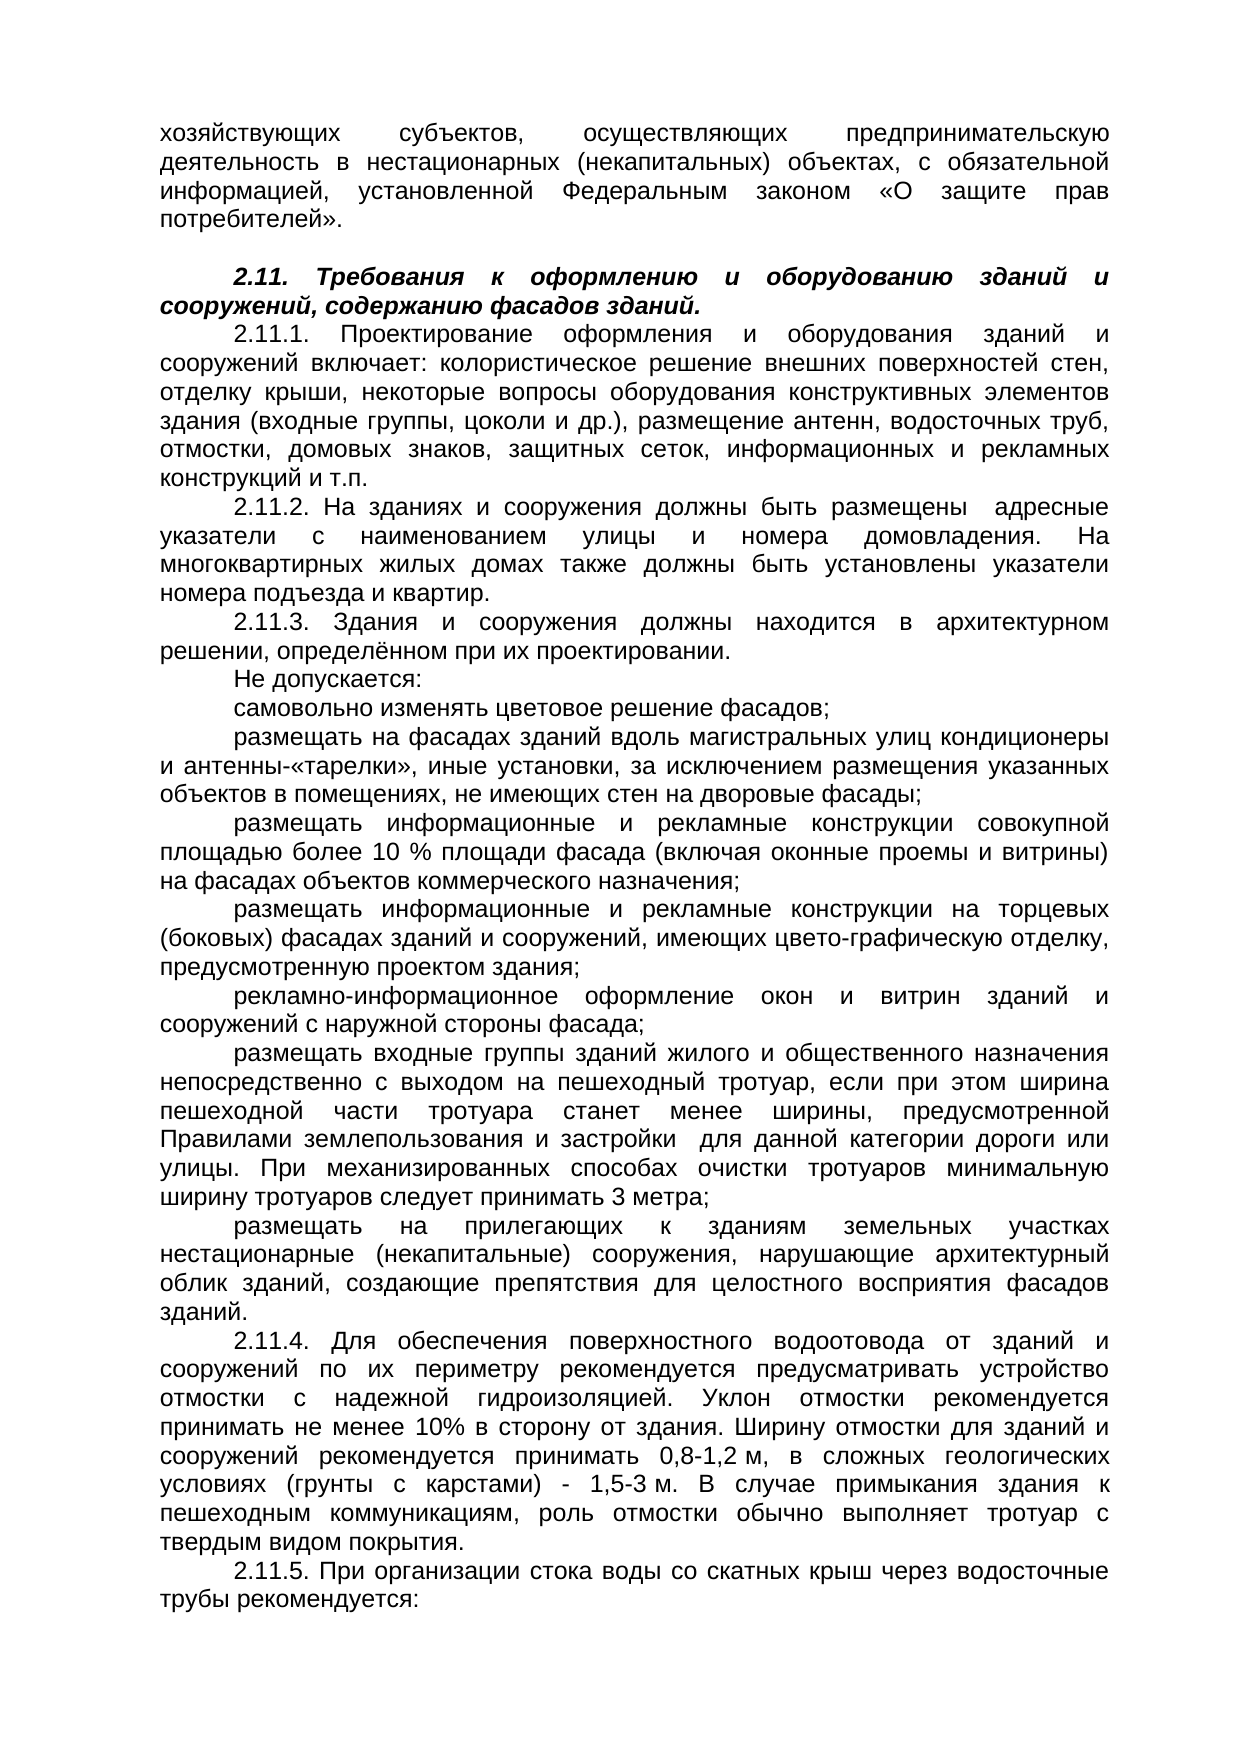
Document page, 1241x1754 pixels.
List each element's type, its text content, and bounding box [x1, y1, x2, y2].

text Не допускается: [159, 664, 1110, 693]
text самовольно изменять цветовое решение фасадов; [159, 693, 1110, 722]
text рекламно-информационное оформление окон и витрин зданий и сооружений с наружной стороны фасада; [159, 981, 1110, 1038]
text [159, 118, 1110, 233]
text размещать на прилегающих к зданиям земельных участках нестационарные (некапитальные) сооружения, нарушающие архитектурный облик зданий, создающие препятствия для целостного восприятия фасадов зданий. [159, 1211, 1110, 1326]
text размещать входные группы зданий жилого и общественного назначения непосредственно с выходом на пешеходный тротуар, если при этом ширина пешеходной части тротуара станет менее ширины, предусмотренной Правилами землепользования и застройки для данной категории дороги или улицы. При механизированных способах очистки тротуаров минимальную ширину тротуаров следует принимать 3 метра; [159, 1038, 1110, 1211]
text 2.11.1. Проектирование оформления и оборудования зданий и сооружений включает: колористическое решение внешних поверхностей стен, отделку крыши, некоторые вопросы оборудования конструктивных элементов здания (входные группы, цоколи и др.), размещение антенн, водосточных труб, отмостки, домовых знаков, защитных сеток, информационных и рекламных конструкций и т.п. [159, 319, 1110, 492]
text размещать информационные и рекламные конструкции на торцевых (боковых) фасадах зданий и сооружений, имеющих цвето-графическую отделку, предусмотренную проектом здания; [159, 894, 1110, 981]
text 2.11. Требования к оформлению и оборудованию зданий и сооружений, содержанию фасадов зданий. [159, 262, 1110, 319]
text 2.11.5. При организации стока воды со скатных крыш через водосточные трубы рекомендуется: [159, 1556, 1110, 1613]
text 2.11.4. Для обеспечения поверхностного водоотовода от зданий и сооружений по их периметру рекомендуется предусматривать устройство отмостки с надежной гидроизоляцией. Уклон отмостки рекомендуется принимать не менее 10% в сторону от здания. Ширину отмостки для зданий и сооружений рекомендуется принимать 0,8-1,2 м, в сложных геологических условиях (грунты с карстами) - 1,5-3 м. В случае примыкания здания к пешеходным коммуникациям, роль отмостки обычно выполняет тротуар с твердым видом покрытия. [159, 1326, 1110, 1556]
text 2.11.3. Здания и сооружения должны находится в архитектурном решении, определённом при их проектировании. [159, 607, 1110, 664]
text 2.11.2. На зданиях и сооружения должны быть размещены адресные указатели с наименованием улицы и номера домовладения. На многоквартирных жилых домах также должны быть установлены указатели номера подъезда и квартир. [159, 492, 1110, 607]
text размещать на фасадах зданий вдоль магистральных улиц кондиционеры и антенны-«тарелки», иные установки, за исключением размещения указанных объектов в помещениях, не имеющих стен на дворовые фасады; [159, 722, 1110, 808]
text размещать информационные и рекламные конструкции совокупной площадью более 10 % площади фасада (включая оконные проемы и витрины) на фасадах объектов коммерческого назначения; [159, 808, 1110, 894]
